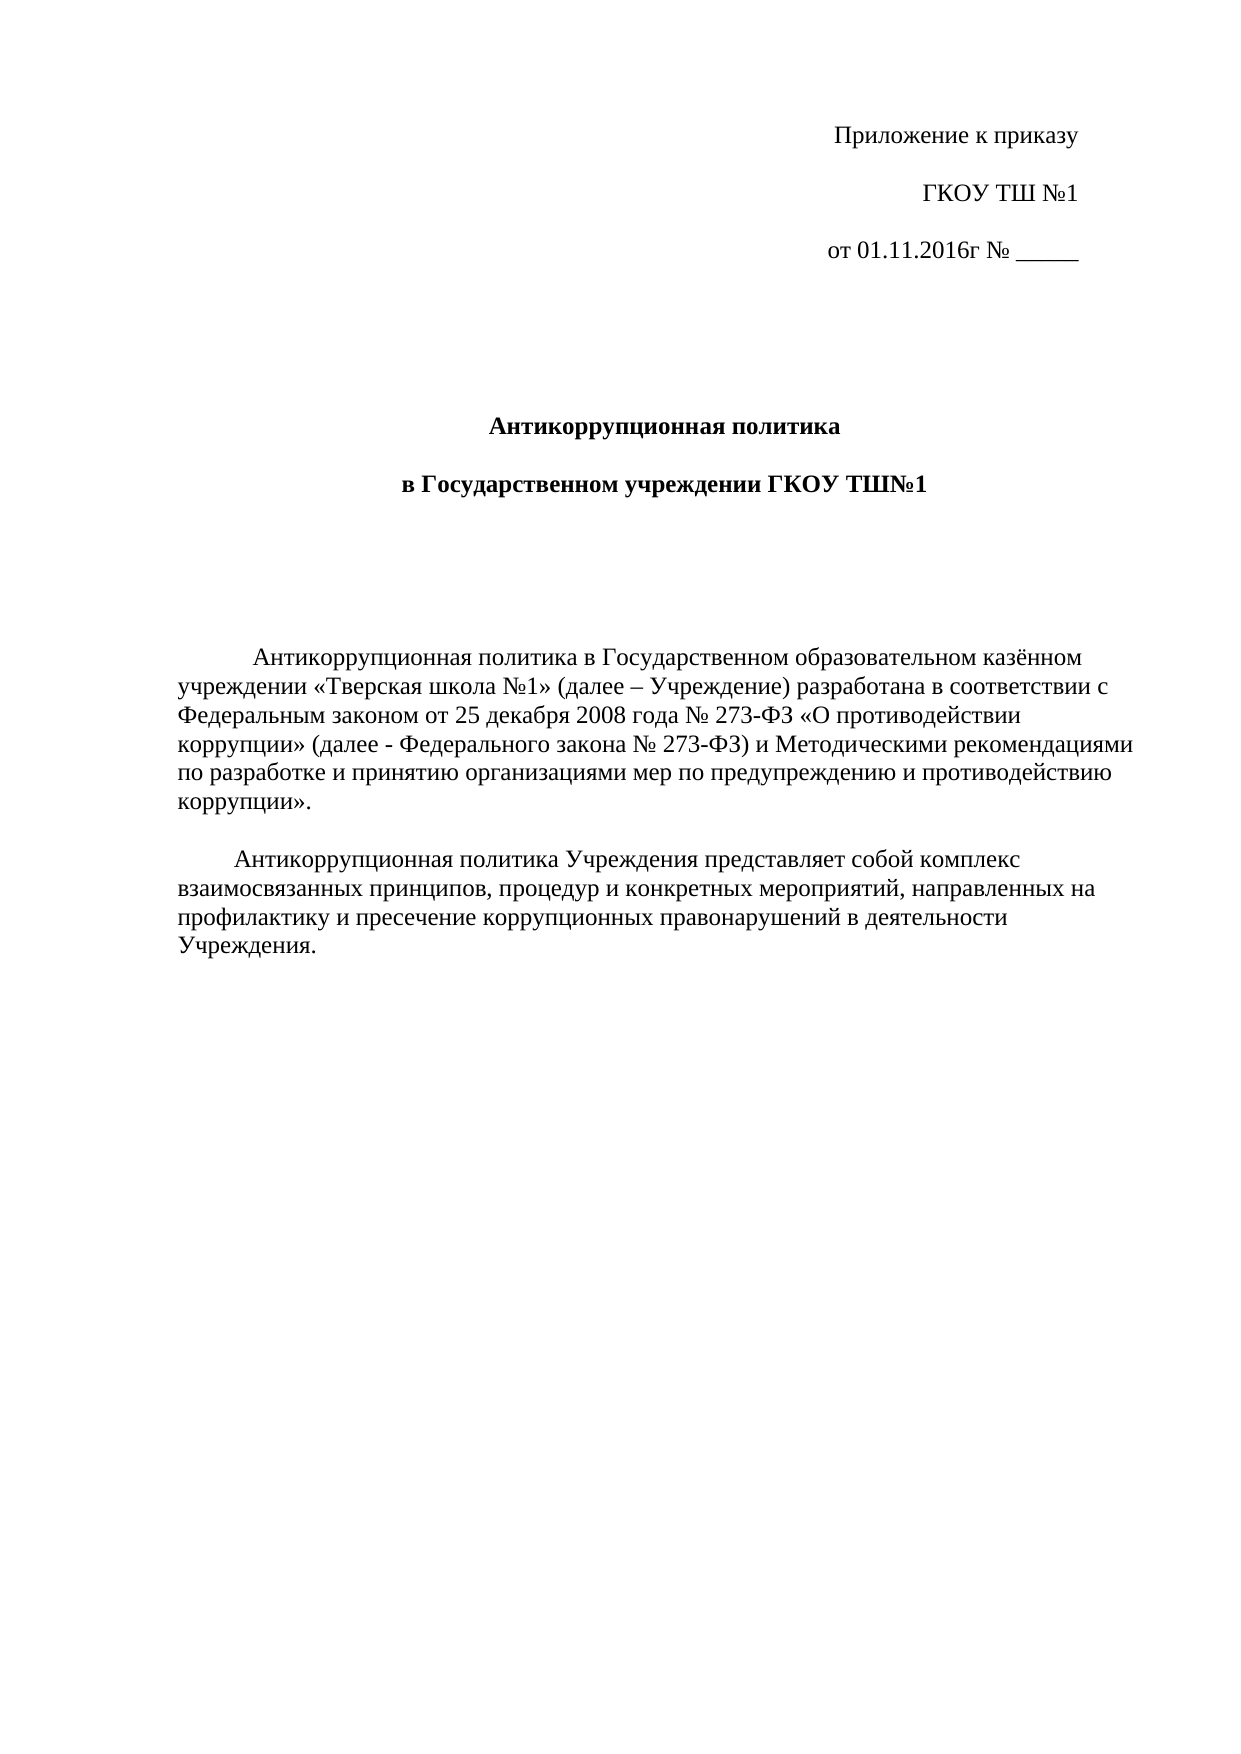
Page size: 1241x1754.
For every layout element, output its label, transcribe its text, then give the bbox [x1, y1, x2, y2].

text Антикоррупционная политика Учреждения представляет собой комплекс взаимосвязанных принципов, процедур и конкретных мероприятий, направленных на профилактику и пресечение коррупционных правонарушений в деятельности Учреждения. [177, 844, 1152, 959]
table_header Приложение к приказу ГКОУ ТШ №1 от 01.11.2016г № _____ [177, 118, 1080, 324]
text в Государственном учреждении ГКОУ ТШ№1 [177, 469, 1152, 497]
text Антикоррупционная политика [177, 411, 1152, 439]
text Антикоррупционная политика в Государственном образовательном казённом учреждении «Тверская школа №1» (далее – Учреждение) разработана в соответствии с Федеральным законом от 25 декабря 2008 года № 273-ФЗ «О противодействии коррупции» (далее - Федерального закона № 273-ФЗ) и Методическими рекомендациями по разработке и принятию организациями мер по предупреждению и противодействию коррупции». [177, 642, 1152, 815]
